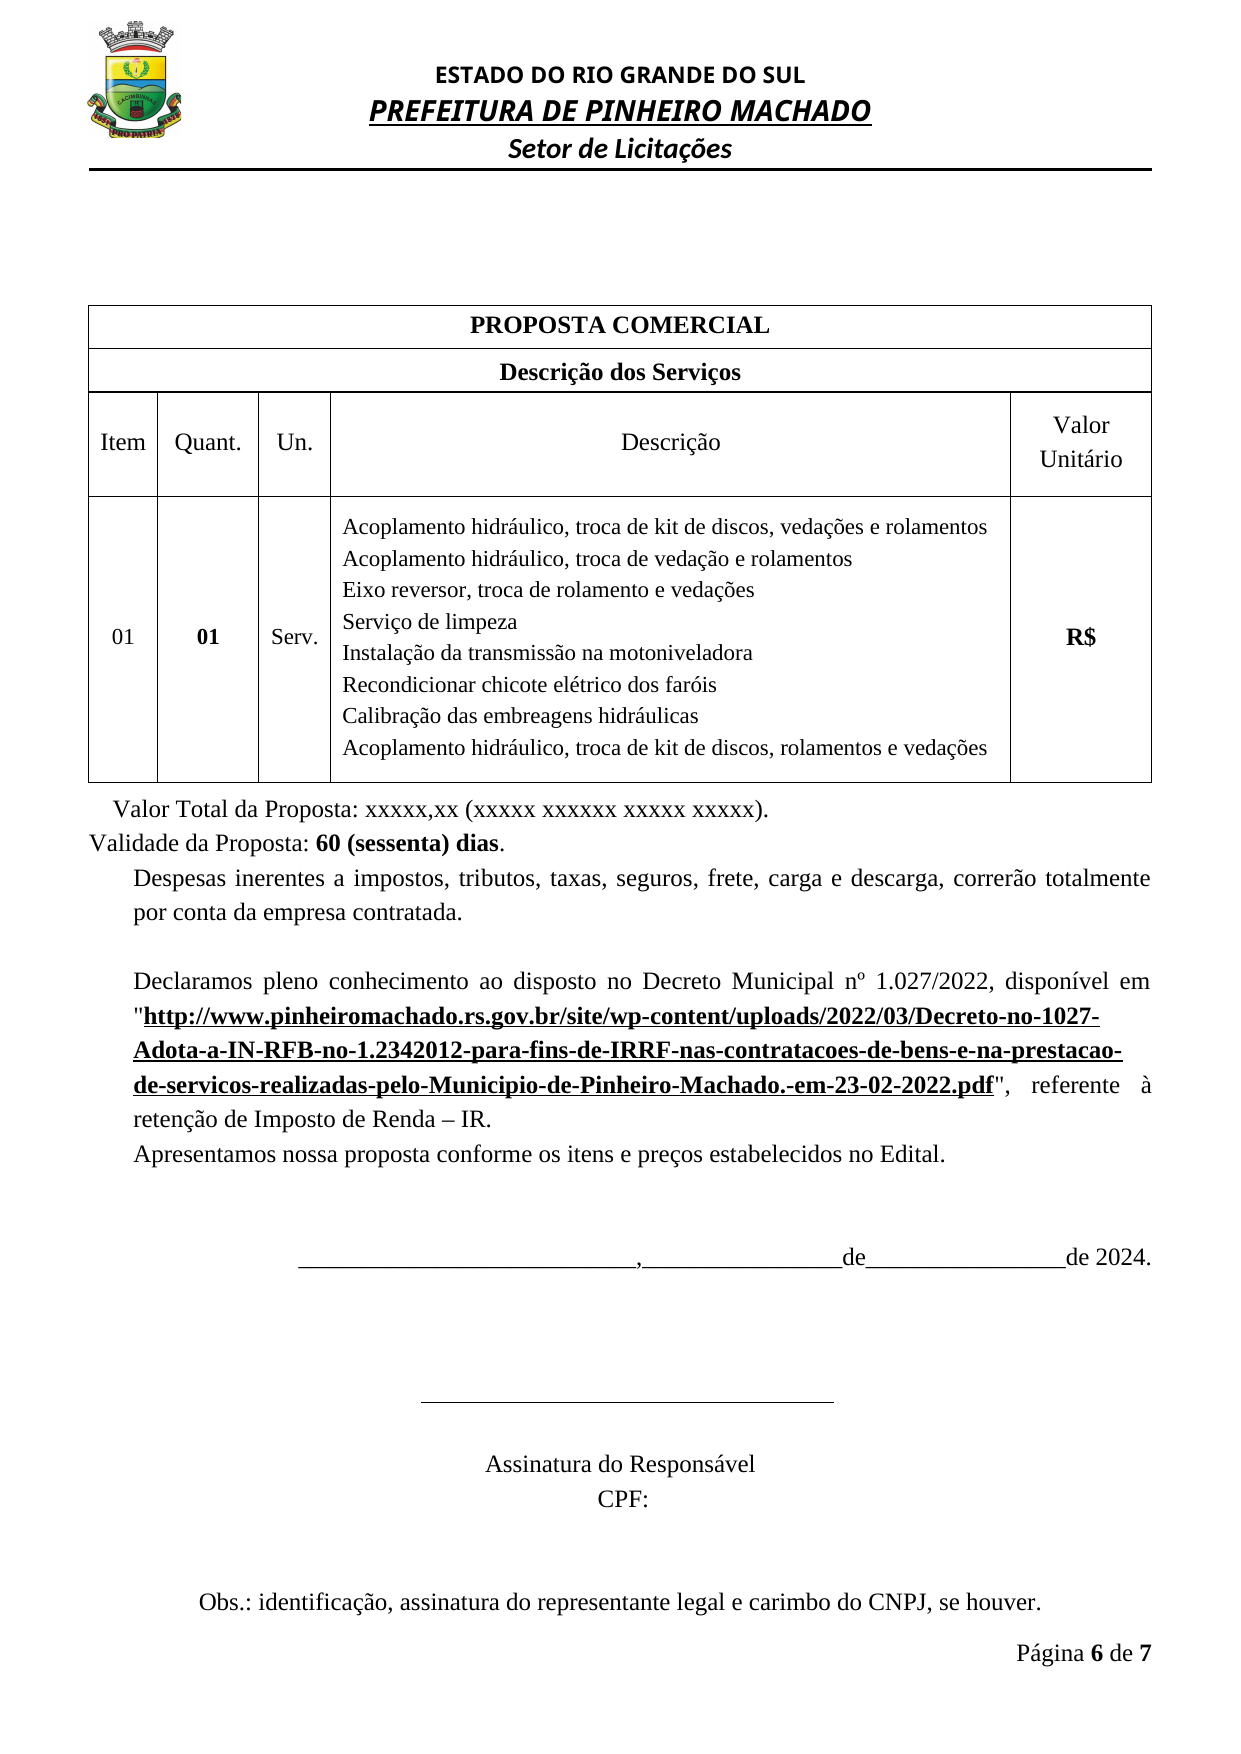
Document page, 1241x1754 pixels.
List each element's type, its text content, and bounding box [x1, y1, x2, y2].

picture [87, 21, 182, 138]
table_cell 01 [158, 497, 258, 782]
text ___________________________,________________de________________de 2024. [89, 1242, 1152, 1271]
text CPF: [89, 1484, 1152, 1513]
table_cell Descrição dos Serviços [89, 349, 1151, 391]
table_header PROPOSTA COMERCIAL [89, 306, 1151, 348]
table_cell Valor Unitário [1011, 393, 1151, 496]
table_cell R$ [1011, 497, 1151, 782]
text Despesas inerentes a impostos, tributos, taxas, seguros, frete, carga e descarga, correrão totalmente por conta da empresa contratada. [133, 863, 1152, 926]
table_cell Acoplamento hidráulico, troca de kit de discos, vedações e rolamentos Acoplamento hidráulico, troca de vedação e rolamentos Eixo reversor, troca de rolamento e vedações Serviço de limpeza Instalação da transmissão na motoniveladora Recondicionar chicote elétrico dos faróis Calibração das embreagens hidráulicas Acoplamento hidráulico, troca de kit de discos, rolamentos e vedações [331, 497, 1010, 782]
text Valor Total da Proposta: xxxxx,xx (xxxxx xxxxxx xxxxx xxxxx). [89, 783, 1152, 823]
text Apresentamos nossa proposta conforme os itens e preços estabelecidos no Edital. [133, 1139, 1152, 1168]
text Validade da Proposta: 60 (sessenta) dias. [89, 828, 1152, 857]
table_cell Descrição [331, 393, 1010, 496]
table_cell 01 [89, 497, 157, 782]
table_cell Serv. [259, 497, 330, 782]
table_cell Item [89, 393, 157, 496]
table_cell Un. [259, 393, 330, 496]
text Declaramos pleno conhecimento ao disposto no Decreto Municipal nº 1.027/2022, disponível em "http://www.pinheiromachado.rs.gov.br/site/wp-content/uploads/2022/03/Decreto-no-1027-Adota-a-IN-RFB-no-1.2342012-para-fins-de-IRRF-nas-contratacoes-de-bens-e-na-prestacao-de-servicos-realizadas-pelo-Municipio-de-Pinheiro-Machado.-em-23-02-2022.pdf", referente à retenção de Imposto de Renda – IR. [133, 966, 1152, 1133]
text Assinatura do Responsável [89, 1449, 1152, 1478]
table_cell Quant. [158, 393, 258, 496]
text Obs.: identificação, assinatura do representante legal e carimbo do CNPJ, se houver. [89, 1587, 1152, 1616]
